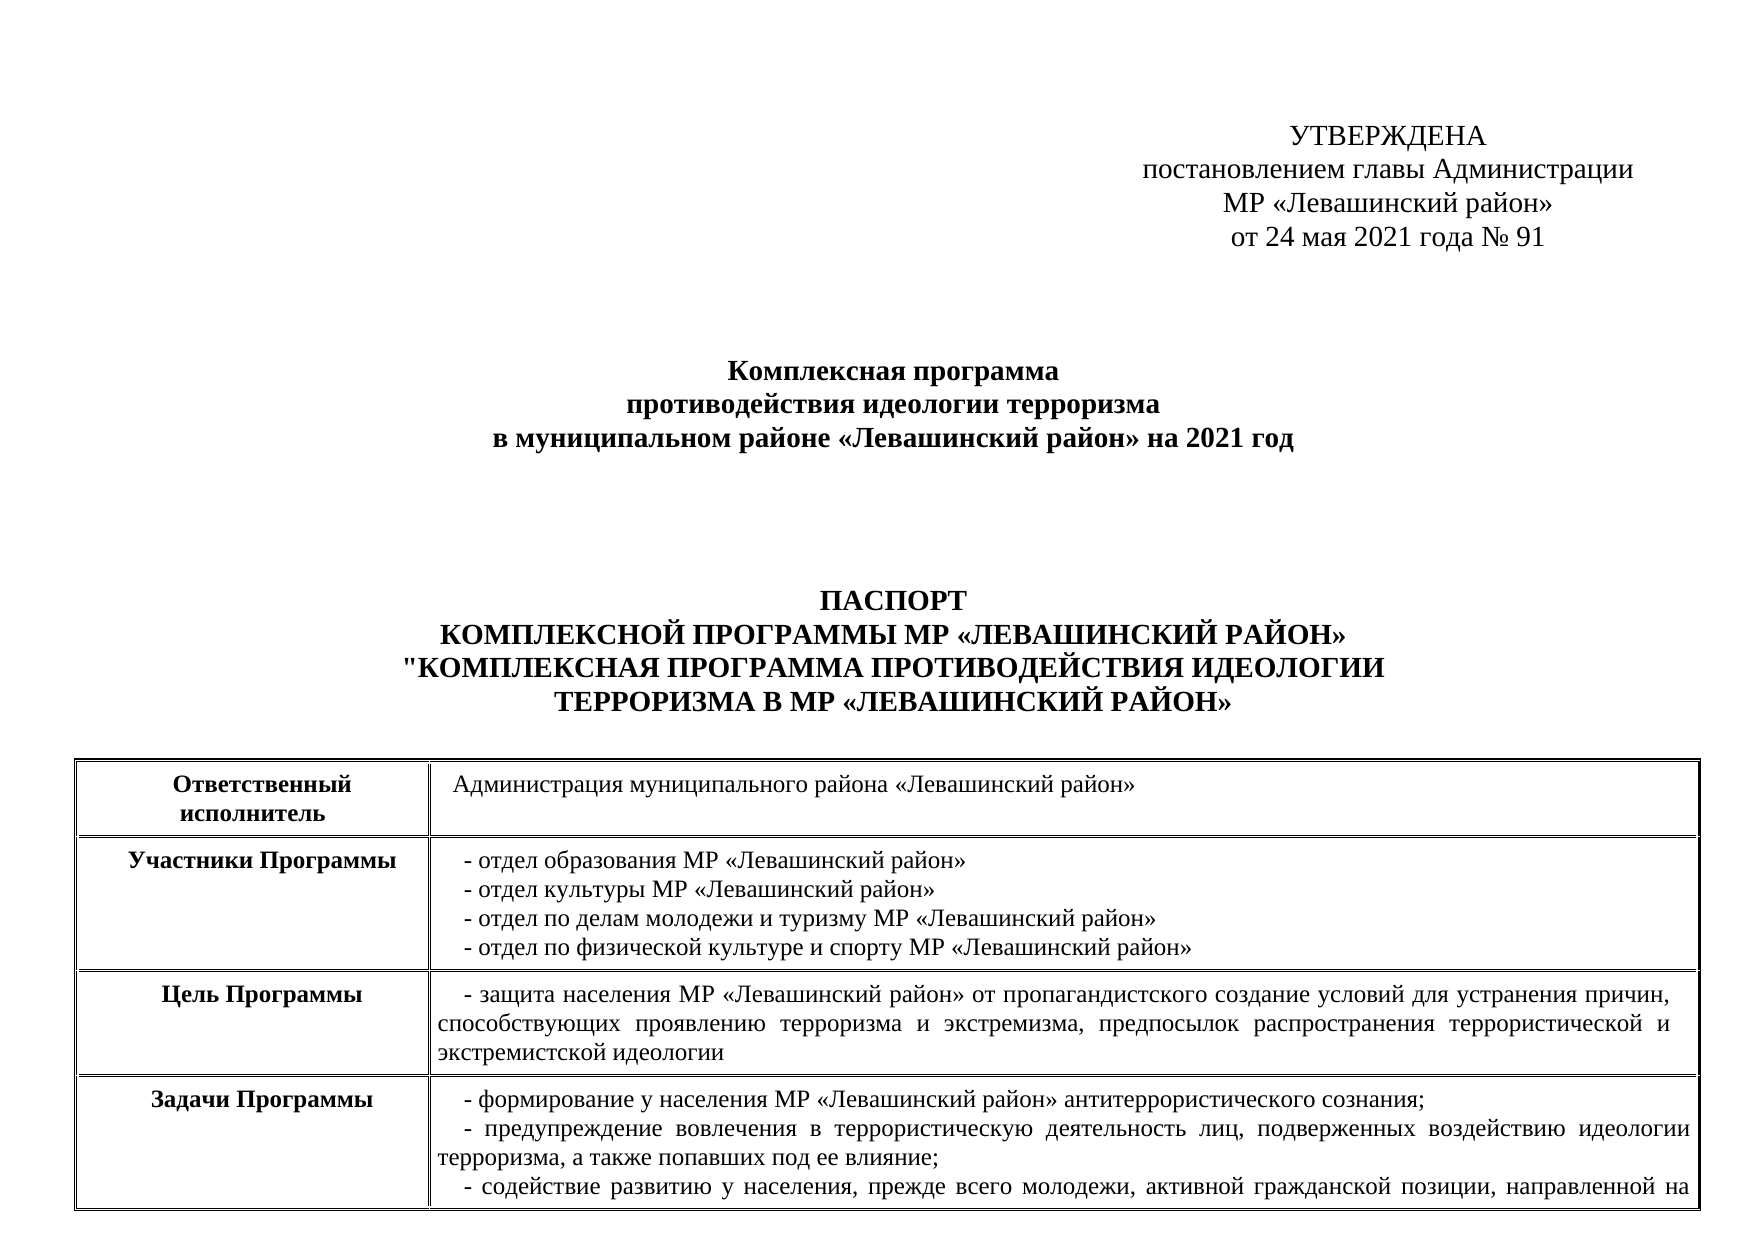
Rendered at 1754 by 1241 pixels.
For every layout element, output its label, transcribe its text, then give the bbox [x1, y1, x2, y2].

text УТВЕРЖДЕНА [103, 118, 1683, 152]
table_cell - защита населения МР «Левашинский район» от пропагандистского создание условий для устранения причин, способствующих проявлению терроризма и экстремизма, предпосылок распространения террористической и экстремистской идеологии [431, 969, 1699, 1073]
text от 24 мая 2021 года № 91 [103, 219, 1683, 252]
text противодействия идеологии терроризма [103, 386, 1683, 420]
text в муниципальном районе «Левашинский район» на 2021 год [103, 420, 1683, 453]
text МР «Левашинский район» [103, 185, 1683, 219]
text Комплексная программа [103, 353, 1683, 386]
table_cell Задачи Программы [77, 1074, 429, 1207]
table_header Администрация муниципального района «Левашинский район» [430, 762, 1698, 834]
table_cell Цель Программы [77, 969, 428, 1073]
title ПАСПОРТ [103, 583, 1683, 617]
text постановлением главы Администрации [103, 152, 1683, 185]
title ТЕРРОРИЗМА В МР «ЛЕВАШИНСКИЙ РАЙОН» [103, 684, 1683, 717]
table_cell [430, 1074, 1699, 1207]
title "КОМПЛЕКСНАЯ ПРОГРАММА ПРОТИВОДЕЙСТВИЯ ИДЕОЛОГИИ [103, 650, 1683, 684]
table_cell Участники Программы [77, 835, 428, 968]
table_cell - отдел образования МР «Левашинский район» - отдел культуры МР «Левашинский район» - отдел по делам молодежи и туризму МР «Левашинский район» - отдел по физической культуре и спорту МР «Левашинский район» [431, 835, 1699, 968]
title КОМПЛЕКСНОЙ ПРОГРАММЫ МР «ЛЕВАШИНСКИЙ РАЙОН» [103, 617, 1683, 650]
table_header Ответственный исполнитель [77, 762, 429, 834]
